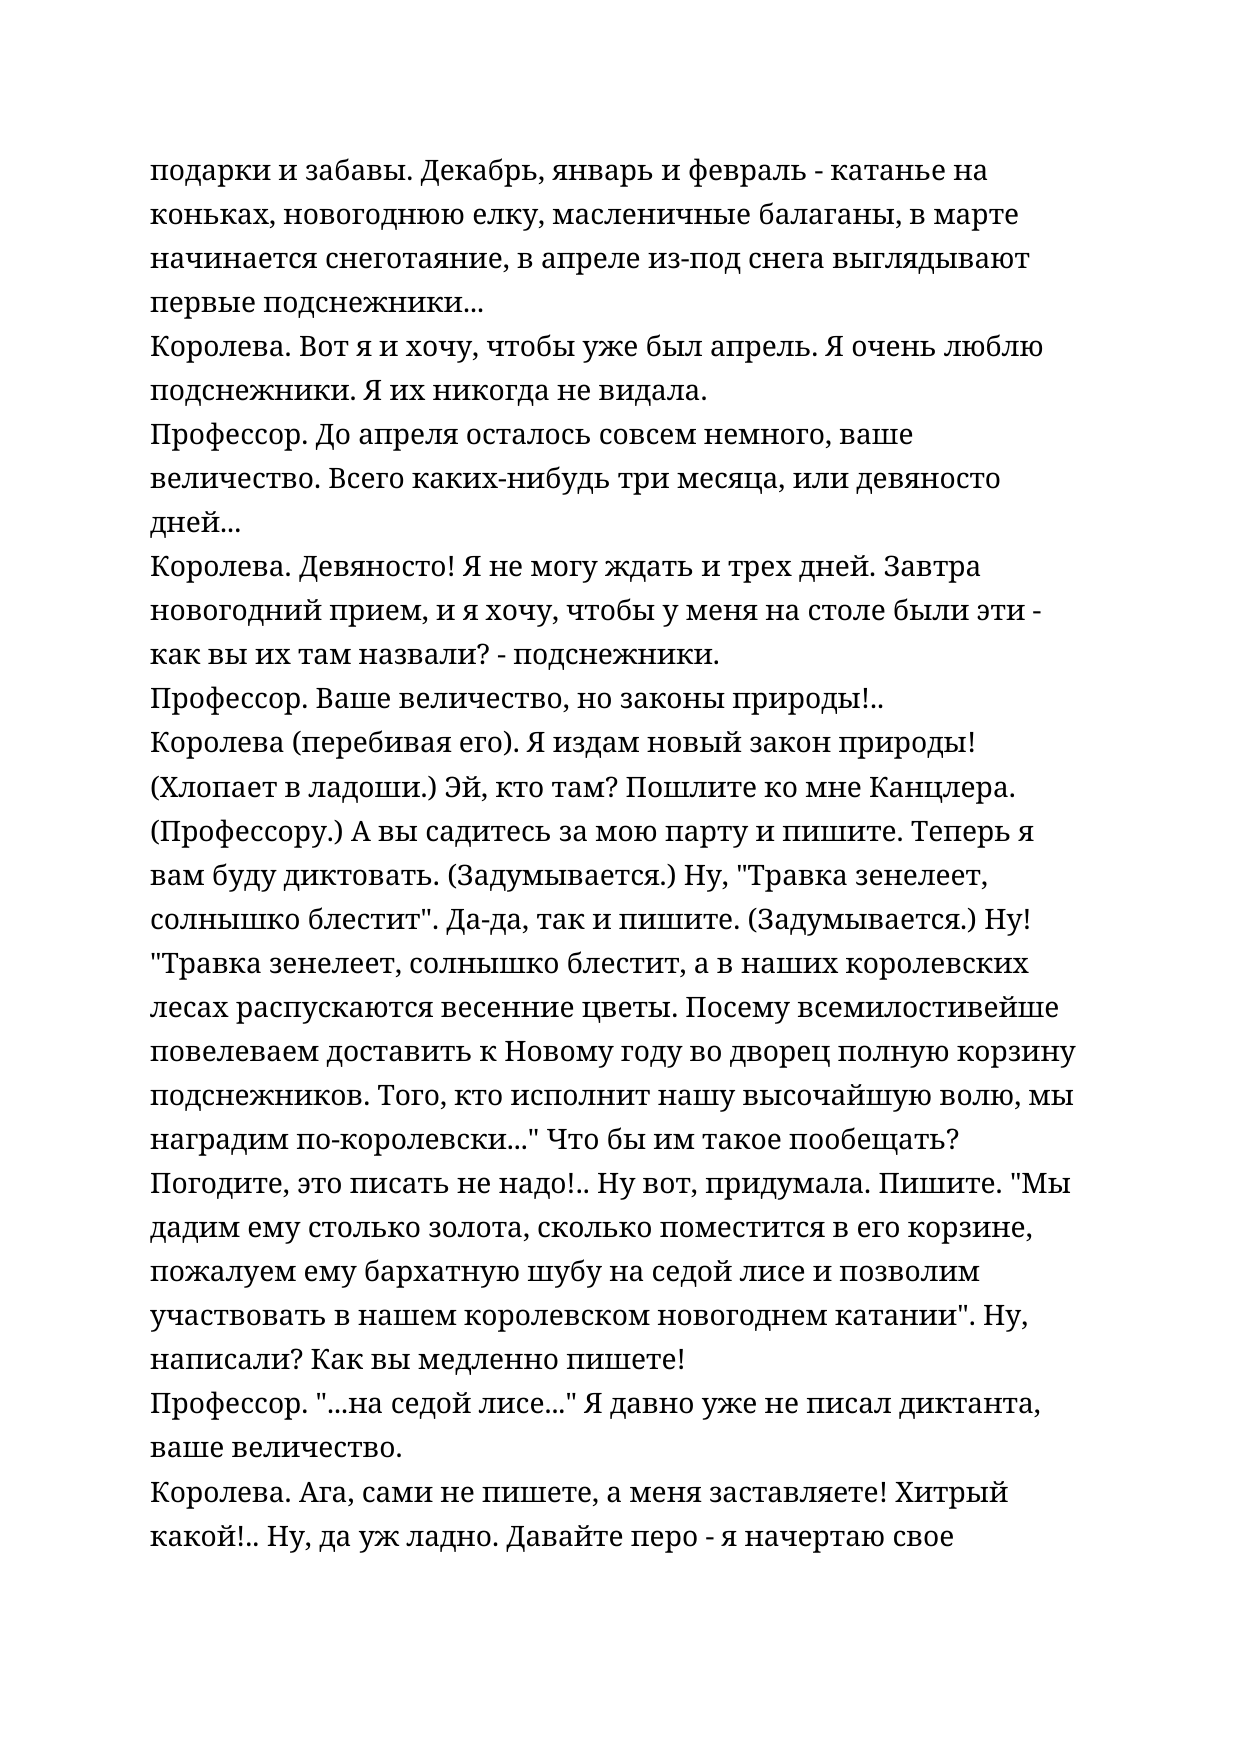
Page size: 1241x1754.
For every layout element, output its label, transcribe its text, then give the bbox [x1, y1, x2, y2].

text Королева. Вот я и хочу, чтобы уже был апрель. Я очень люблю подснежники. Я их никогда не видала. [150, 326, 1090, 409]
text Профессор. Ваше величество, но законы природы!.. [150, 679, 1090, 717]
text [150, 1472, 1090, 1554]
text Профессор. "...на седой лисе..." Я давно уже не писал диктанта, ваше величество. [150, 1384, 1090, 1466]
text Королева (перебивая его). Я издам новый закон природы! (Хлопает в ладоши.) Эй, кто там? Пошлите ко мне Канцлера. (Профессору.) А вы садитесь за мою парту и пишите. Теперь я вам буду диктовать. (Задумывается.) Ну, "Травка зенелеет, солнышко блестит". Да-да, так и пишите. (Задумывается.) Ну! "Травка зенелеет, солнышко блестит, а в наших королевских лесах распускаются весенние цветы. Посему всемилостивейше повелеваем доставить к Новому году во дворец полную корзину подснежников. Того, кто исполнит нашу высочайшую волю, мы наградим по-королевски..." Что бы им такое пообещать? Погодите, это писать не надо!.. Ну вот, придумала. Пишите. "Мы дадим ему столько золота, сколько поместится в его корзине, пожалуем ему бархатную шубу на седой лисе и позволим участвовать в нашем королевском новогоднем катании". Ну, написали? Как вы медленно пишете! [150, 723, 1090, 1378]
text Королева. Девяносто! Я не могу ждать и трех дней. Завтра новогодний прием, и я хочу, чтобы у меня на столе были эти - как вы их там назвали? - подснежники. [150, 547, 1090, 673]
text Профессор. До апреля осталось совсем немного, ваше величество. Всего каких-нибудь три месяца, или девяносто дней... [150, 414, 1090, 541]
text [150, 150, 1090, 321]
